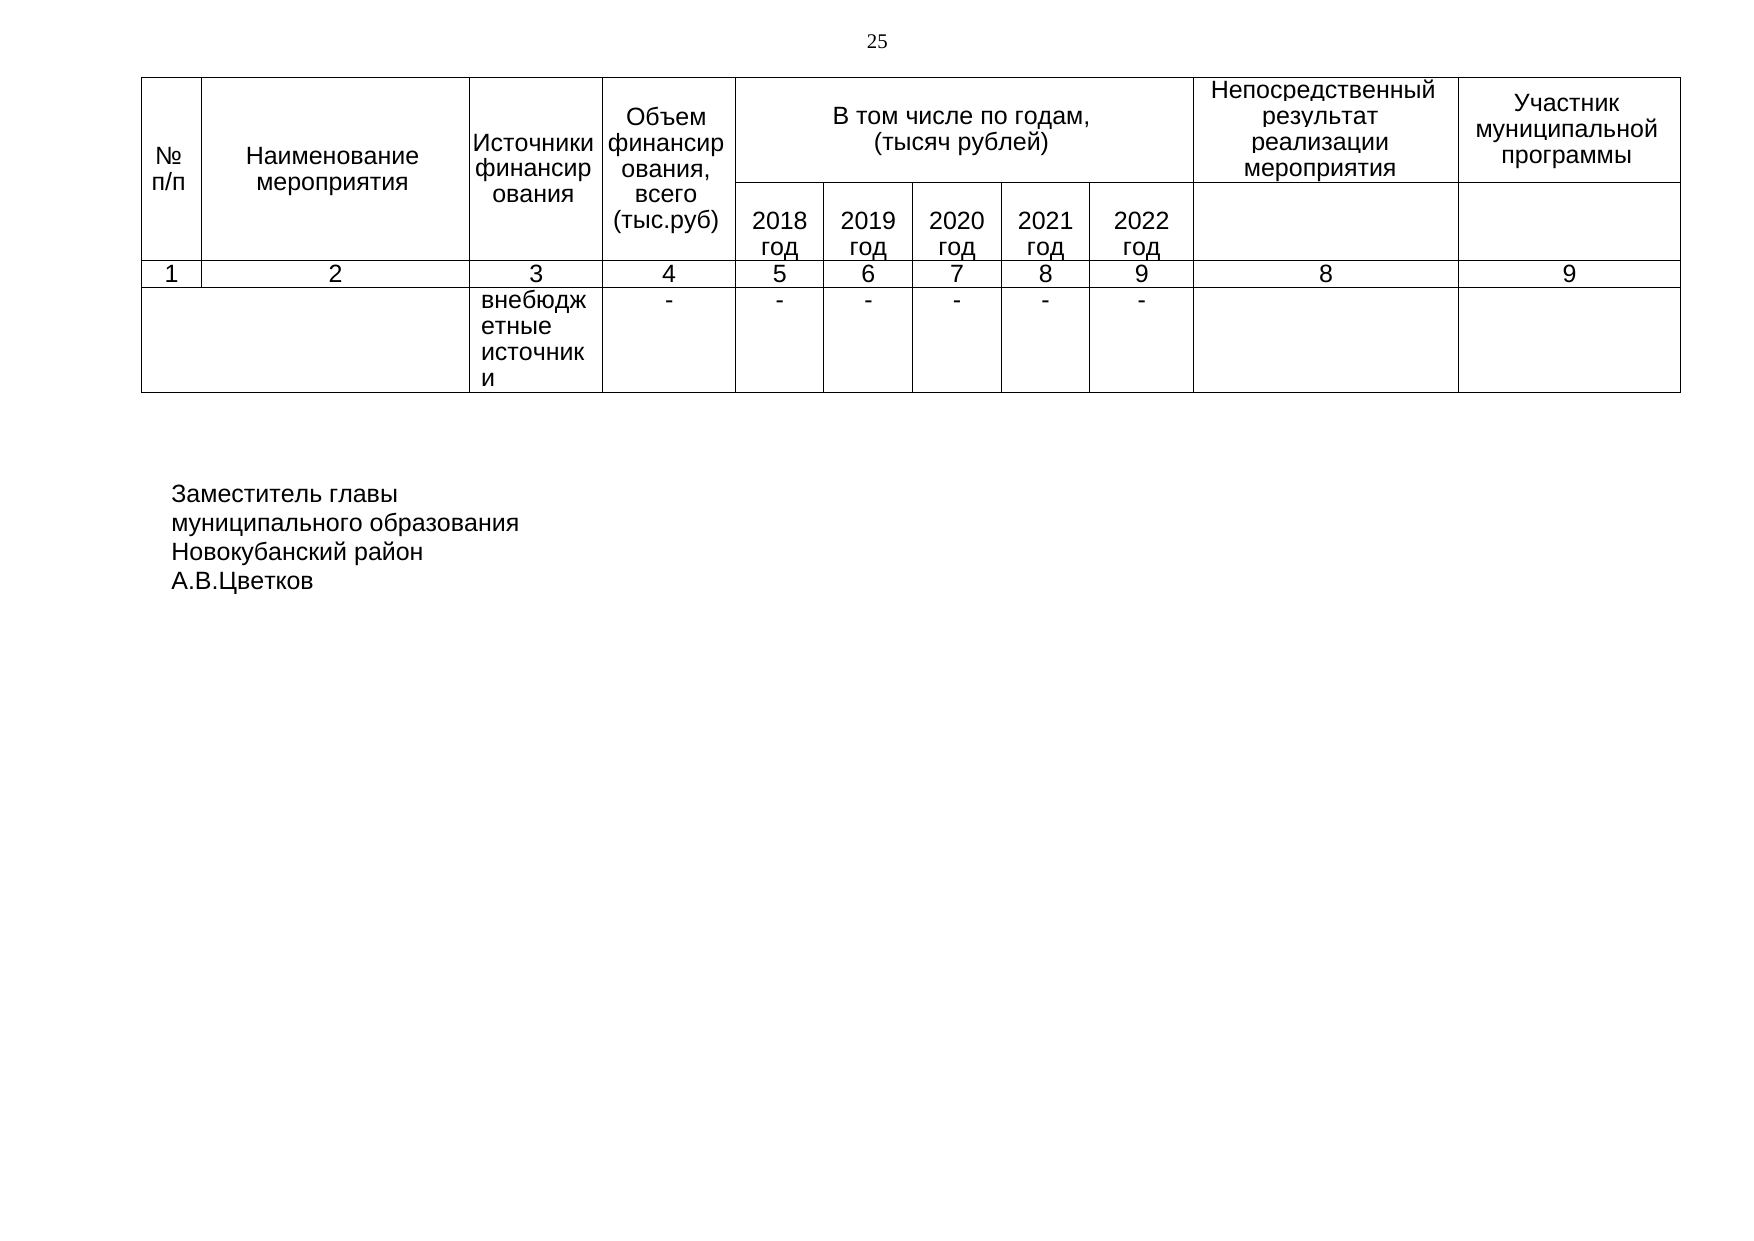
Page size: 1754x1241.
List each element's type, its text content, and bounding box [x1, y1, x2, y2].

table_cell внебюджетные источники [470, 288, 602, 392]
table_cell 6 [824, 261, 912, 287]
table_cell 5 [736, 261, 823, 287]
table_cell 2021 год [1002, 183, 1089, 260]
table_cell - [1090, 288, 1193, 392]
text А.В.Цветков [171, 566, 1642, 594]
table_cell [1459, 183, 1680, 260]
table_cell - [1002, 288, 1089, 392]
table_cell 1 [142, 261, 201, 287]
table_cell 8 [1194, 261, 1458, 287]
table_cell - [736, 288, 823, 392]
table_header Объем финансирования, всего (тыс.руб) [603, 78, 735, 260]
text Заместитель главы [171, 479, 1642, 508]
table_cell 2022 год [1090, 183, 1193, 260]
table_cell 4 [603, 261, 735, 287]
table_cell 7 [913, 261, 1001, 287]
text муниципального образования [171, 508, 1642, 537]
table_header № п/п [142, 78, 201, 260]
table_cell - [603, 288, 735, 392]
table_cell 2 [202, 261, 469, 287]
table_header Наименование мероприятия [202, 78, 469, 260]
table_cell 9 [1090, 261, 1193, 287]
table_header Участник муниципальной программы [1459, 78, 1680, 182]
table_cell [1194, 183, 1458, 260]
table_cell [1459, 288, 1680, 392]
text Новокубанский район [171, 537, 1642, 566]
table_header В том числе по годам, (тысяч рублей) [736, 78, 1193, 182]
table_cell 9 [1459, 261, 1680, 287]
table_cell 2018 год [736, 183, 823, 260]
table_header Непосредственный результат реализации мероприятия [1194, 78, 1262, 182]
table_header Непосредственный результат реализации мероприятия [1378, 78, 1458, 182]
table_header Источники финансирования [470, 78, 602, 260]
table_cell - [824, 288, 912, 392]
table_cell 2019 год [824, 183, 912, 260]
table_cell 2020 год [913, 183, 1001, 260]
table_cell 3 [470, 261, 602, 287]
table_cell 8 [1002, 261, 1089, 287]
table_cell - [913, 288, 1001, 392]
table_cell [1194, 288, 1458, 392]
